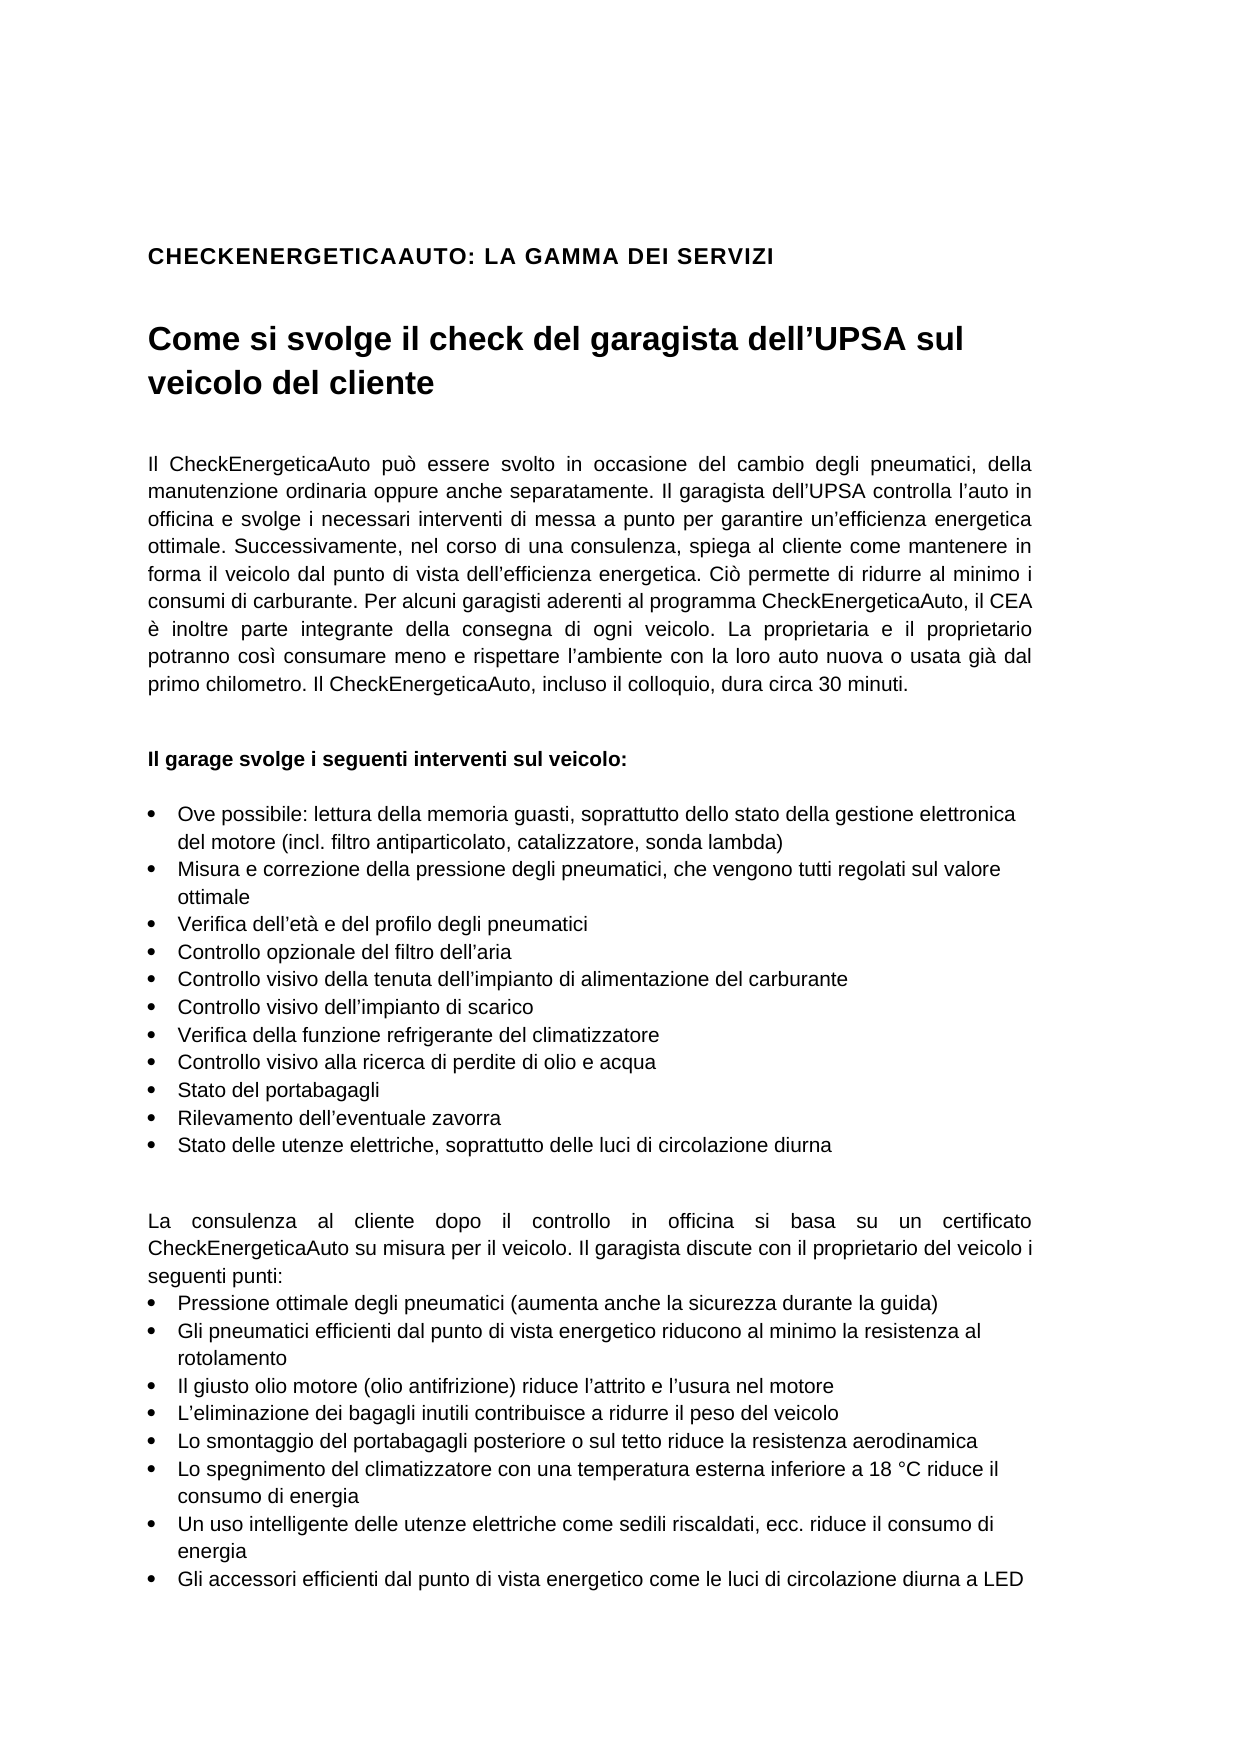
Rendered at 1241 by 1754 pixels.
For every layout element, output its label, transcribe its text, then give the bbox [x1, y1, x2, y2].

table_cell Come si svolge il check del garagista dell’UPSA sul veicolo del cliente [148, 319, 1034, 451]
table_header CheckEnergeticaAuto: la gamma dei servizi [148, 236, 1034, 319]
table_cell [148, 451, 1034, 1591]
